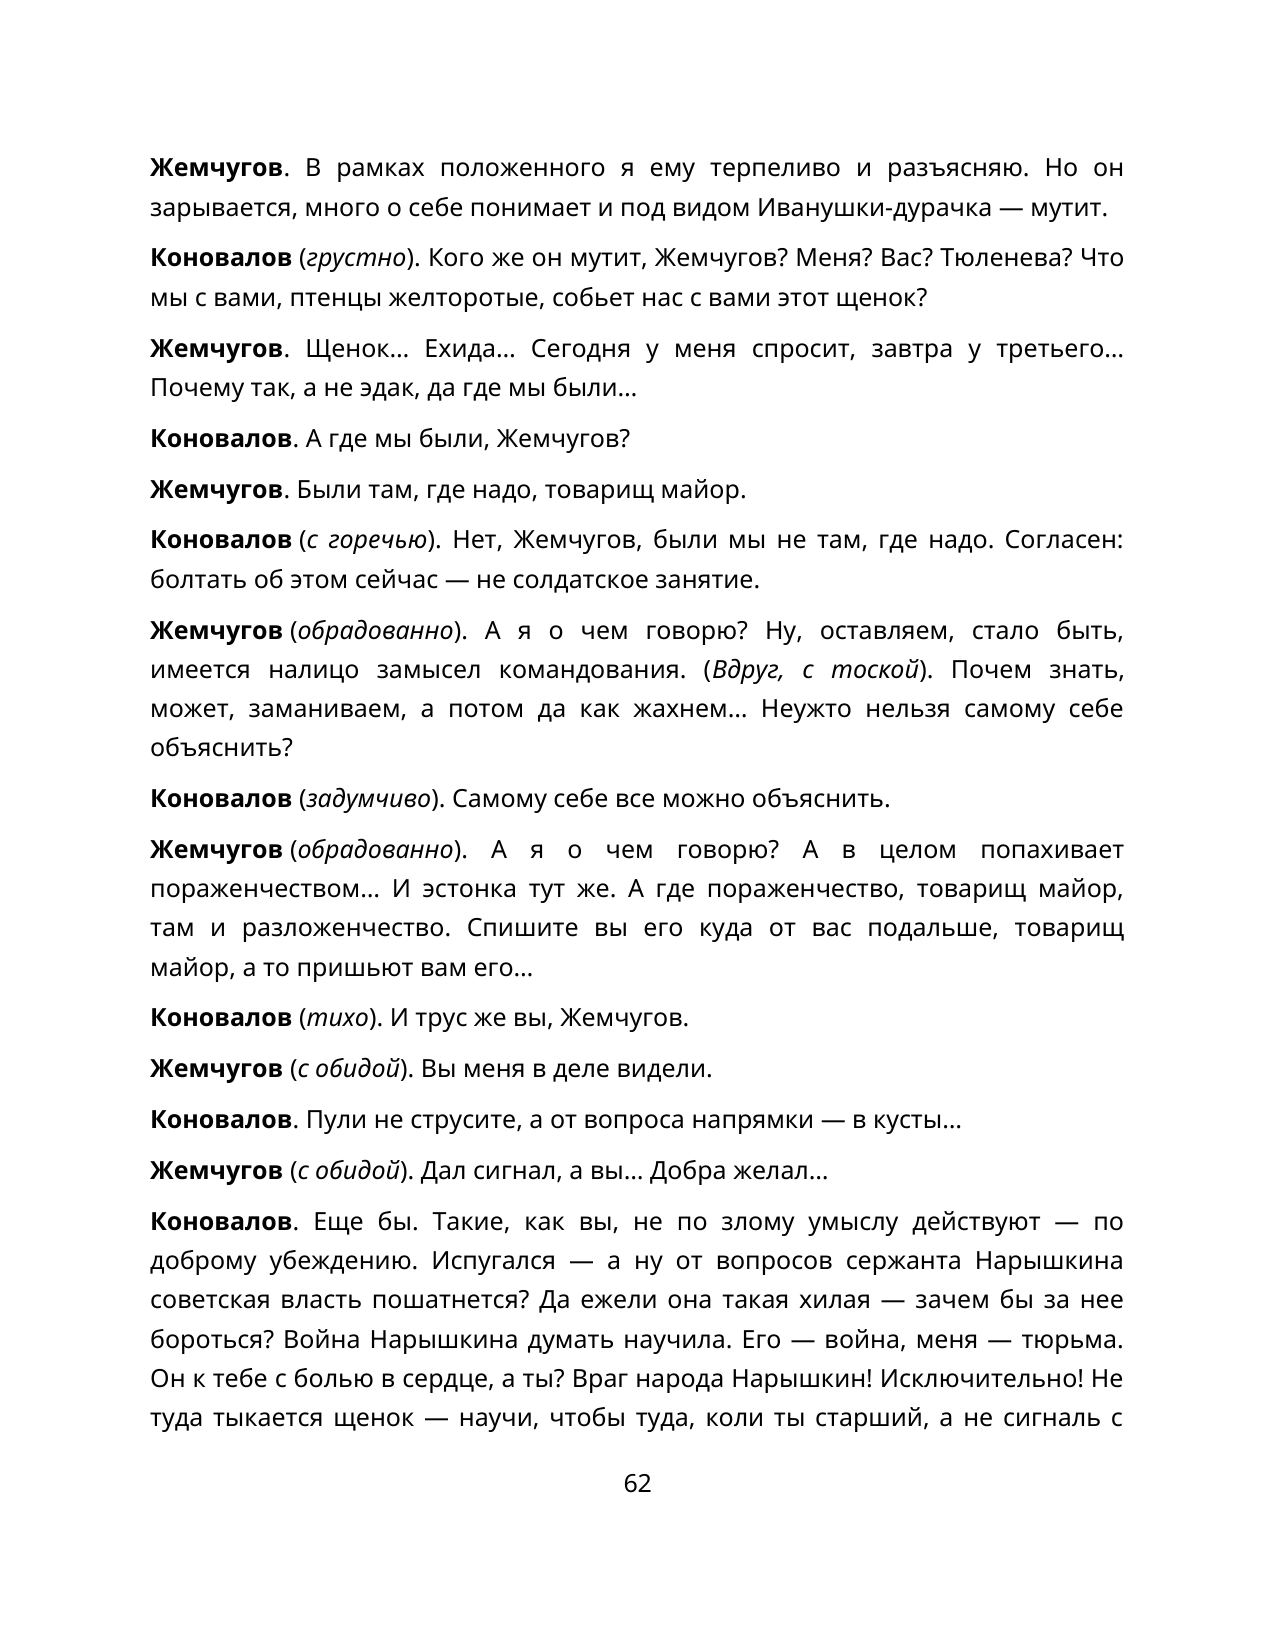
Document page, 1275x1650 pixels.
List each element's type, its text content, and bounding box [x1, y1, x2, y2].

text Жемчугов. В рамках положенного я ему терпеливо и разъясняю. Но он зарывается, много о себе понимает и под видом Иванушки-дурачка — мутит. [150, 150, 1125, 223]
text Жемчугов. Были там, где надо, товарищ майор. [150, 471, 1125, 505]
text Коновалов (задумчиво). Самому себе все можно объяснить. [150, 781, 1125, 815]
text Коновалов (грустно). Кого же он мутит, Жемчугов? Меня? Вас? Тюленева? Что мы с вами, птенцы желторотые, собьет нас с вами этот щенок? [150, 240, 1125, 313]
text Жемчугов. Щенок… Ехида… Сегодня у меня спросит, завтра у третьего… Почему так, а не эдак, да где мы были… [150, 330, 1125, 403]
text Жемчугов (с обидой). Дал сигнал, а вы… Добра желал… [150, 1153, 1125, 1187]
text Жемчугов (с обидой). Вы меня в деле видели. [150, 1051, 1125, 1085]
text Коновалов (тихо). И трус же вы, Жемчугов. [150, 1000, 1125, 1034]
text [150, 1204, 1125, 1434]
text Коновалов (с горечью). Нет, Жемчугов, были мы не там, где надо. Согласен: болтать об этом сейчас — не солдатское занятие. [150, 522, 1125, 595]
text Коновалов. А где мы были, Жемчугов? [150, 420, 1125, 454]
text Коновалов. Пули не струсите, а от вопроса напрямки — в кусты… [150, 1102, 1125, 1136]
text Жемчугов (обрадованно). А я о чем говорю? А в целом попахивает пораженчеством… И эстонка тут же. А где пораженчество, товарищ майор, там и разложенчество. Спишите вы его куда от вас подальше, товарищ майор, а то пришьют вам его… [150, 832, 1125, 983]
text Жемчугов (обрадованно). А я о чем говорю? Ну, оставляем, стало быть, имеется налицо замысел командования. (Вдруг, с тоской). Почем знать, может, заманиваем, а потом да как жахнем… Неужто нельзя самому себе объяснить? [150, 612, 1125, 764]
